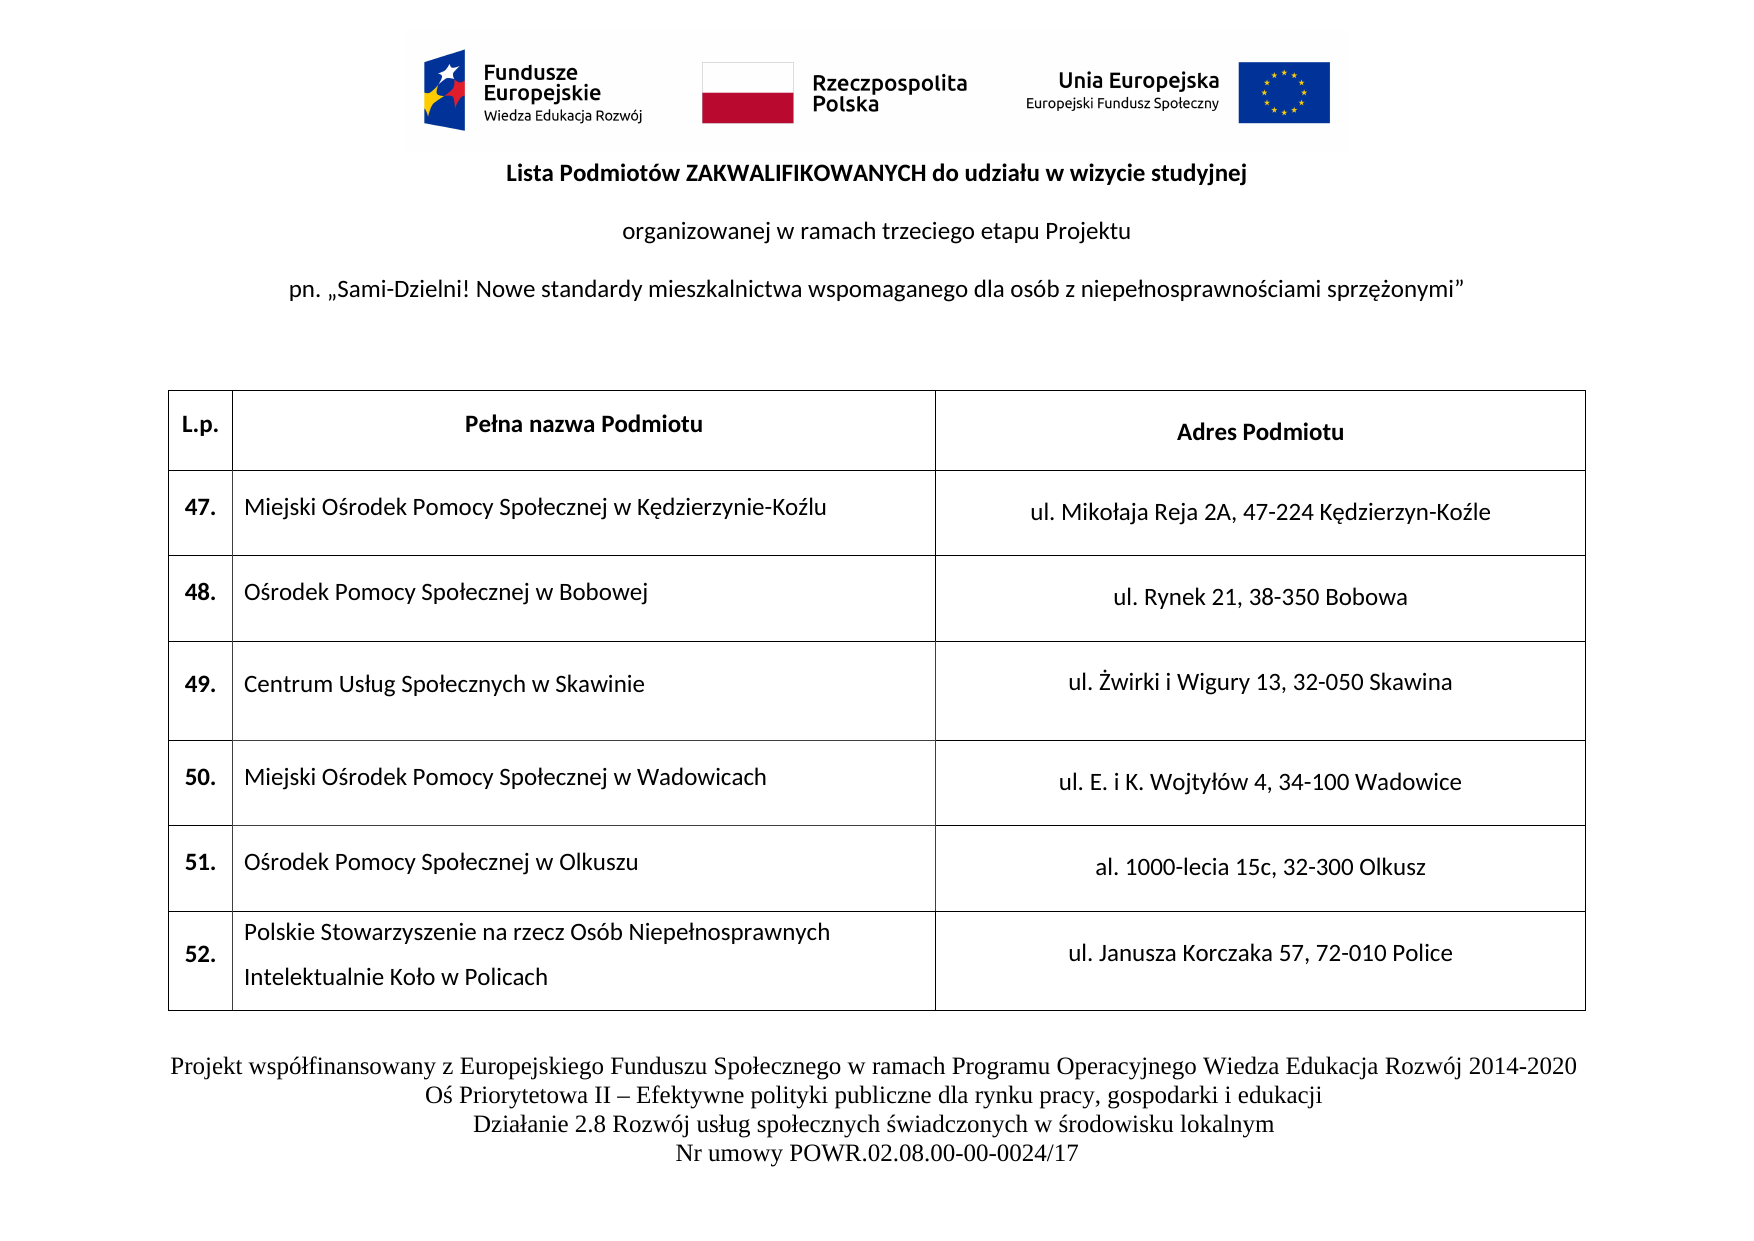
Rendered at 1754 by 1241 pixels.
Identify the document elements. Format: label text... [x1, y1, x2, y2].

table_header L.p. [169, 391, 232, 470]
text organizowanej w ramach trzeciego etapu Projektu [148, 215, 1606, 246]
table_cell 47. [169, 471, 232, 555]
table_header Pełna nazwa Podmiotu [233, 391, 935, 470]
table_cell 48. [169, 556, 232, 641]
text Lista Podmiotów ZAKWALIFIKOWANYCH do udziału w wizycie studyjnej [148, 157, 1606, 188]
table_cell ul. Janusza Korczaka 57, 72-010 Police [936, 912, 1585, 1010]
table_cell ul. Rynek 21, 38-350 Bobowa [936, 556, 1585, 641]
picture [404, 29, 1350, 151]
table_cell Ośrodek Pomocy Społecznej w Bobowej [233, 556, 935, 641]
table_cell Miejski Ośrodek Pomocy Społecznej w Wadowicach [233, 741, 935, 825]
table_cell ul. Mikołaja Reja 2A, 47-224 Kędzierzyn-Koźle [936, 471, 1585, 555]
table_cell Polskie Stowarzyszenie na rzecz Osób Niepełnosprawnych Intelektualnie Koło w Policach [233, 912, 935, 1010]
table_cell 52. [169, 912, 232, 1010]
text pn. „Sami-Dzielni! Nowe standardy mieszkalnictwa wspomaganego dla osób z niepełnosprawnościami sprzężonymi” [148, 274, 1606, 304]
table_cell 51. [169, 826, 232, 911]
table_cell ul. Żwirki i Wigury 13, 32-050 Skawina [936, 642, 1585, 740]
table_cell Centrum Usług Społecznych w Skawinie [233, 642, 935, 740]
table_cell Miejski Ośrodek Pomocy Społecznej w Kędzierzynie-Koźlu [233, 471, 935, 555]
table_cell Ośrodek Pomocy Społecznej w Olkuszu [233, 826, 935, 911]
table_cell al. 1000-lecia 15c, 32-300 Olkusz [936, 826, 1585, 911]
table_cell ul. E. i K. Wojtyłów 4, 34-100 Wadowice [936, 741, 1585, 825]
table_cell 50. [169, 741, 232, 825]
table_cell 49. [169, 642, 232, 740]
table_header Adres Podmiotu [936, 391, 1585, 470]
